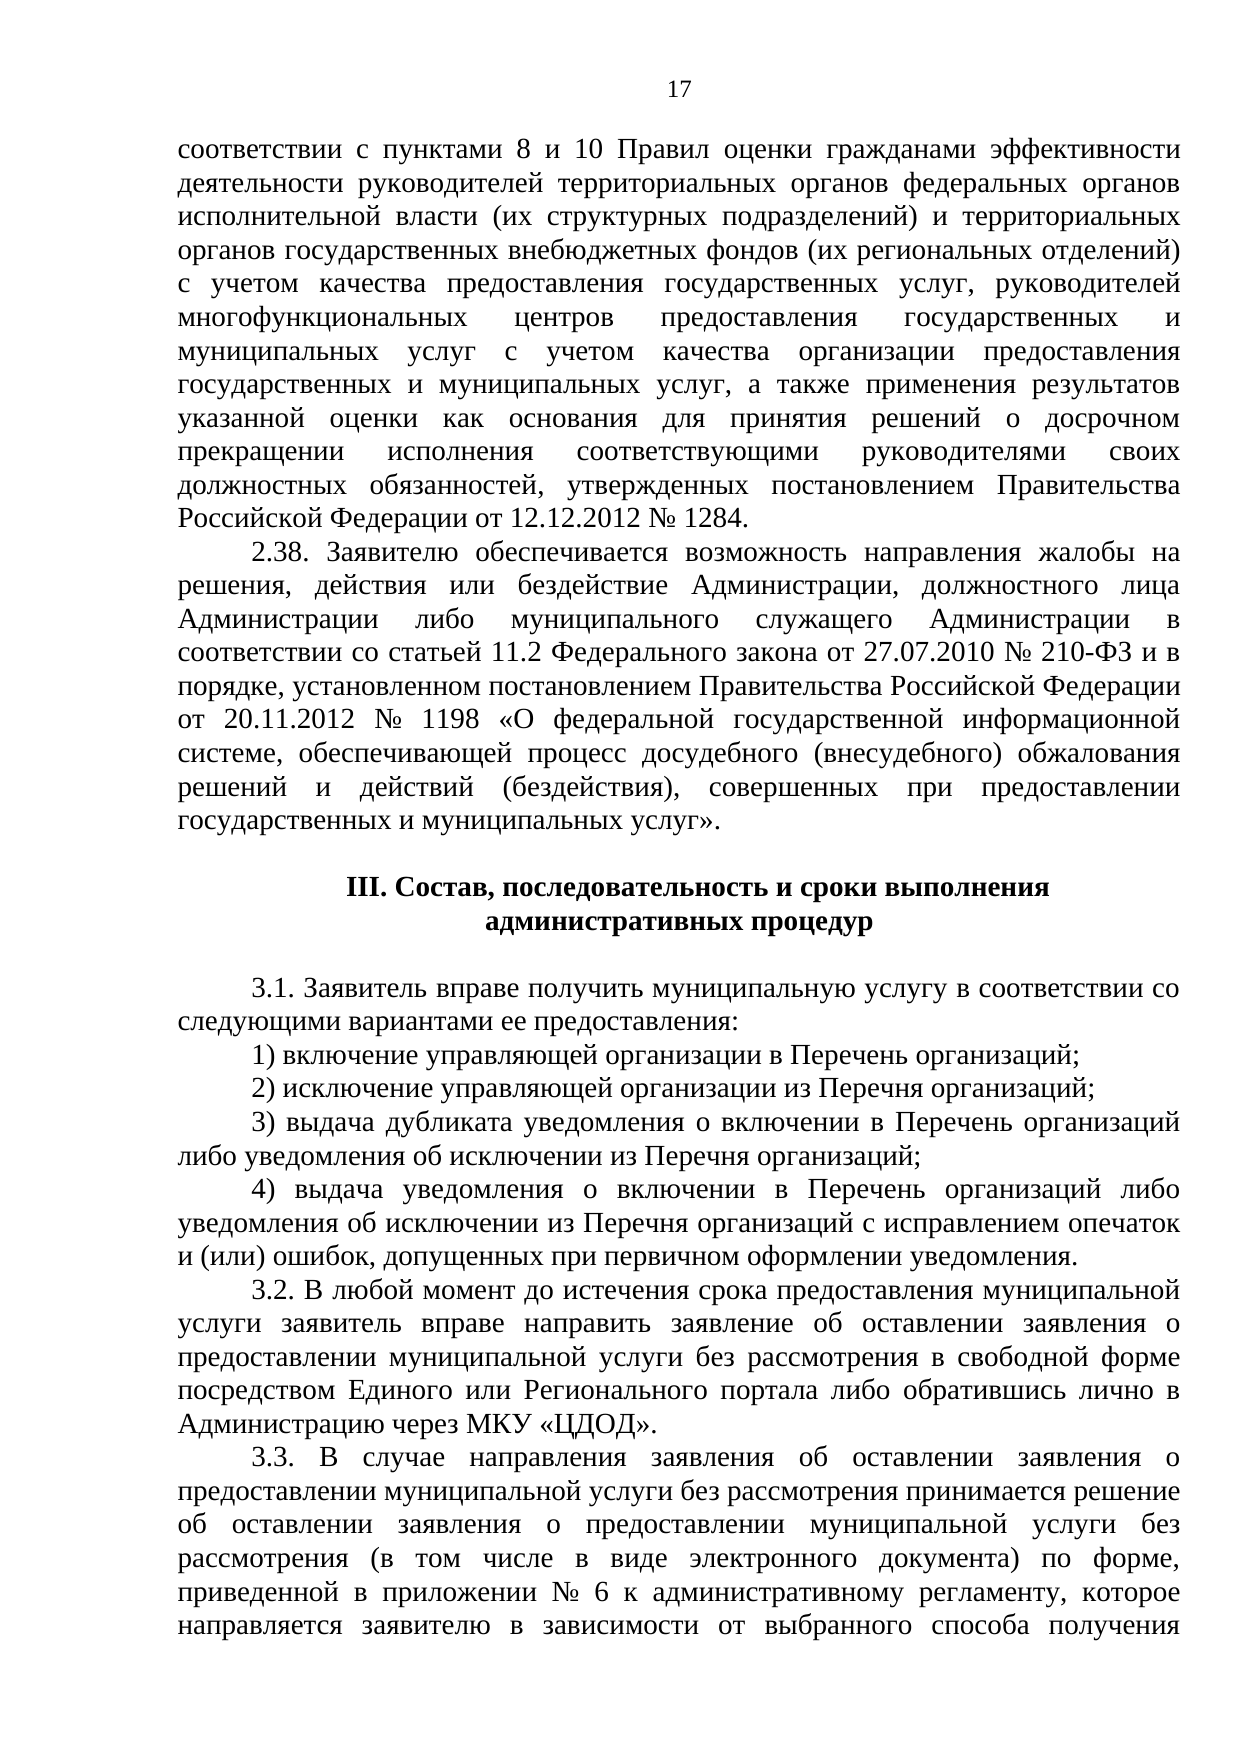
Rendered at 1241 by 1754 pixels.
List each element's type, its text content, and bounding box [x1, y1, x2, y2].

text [177, 131, 1181, 534]
text 4) выдача уведомления о включении в Перечень организаций либо уведомления об исключении из Перечня организаций с исправлением опечаток и (или) ошибок, допущенных при первичном оформлении уведомления. [177, 1171, 1181, 1272]
text 3) выдача дубликата уведомления о включении в Перечень организаций либо уведомления об исключении из Перечня организаций; [177, 1104, 1181, 1171]
text 2.38. Заявителю обеспечивается возможность направления жалобы на решения, действия или бездействие Администрации, должностного лица Администрации либо муниципального служащего Администрации в соответствии со статьей 11.2 Федерального закона от 27.07.2010 № 210-ФЗ и в порядке, установленном постановлением Правительства Российской Федерации от 20.11.2012 № 1198 «О федеральной государственной информационной системе, обеспечивающей процесс досудебного (внесудебного) обжалования решений и действий (бездействия), совершенных при предоставлении государственных и муниципальных услуг». [177, 534, 1181, 836]
text административных процедур [177, 903, 1181, 936]
text 1) включение управляющей организации в Перечень организаций; [177, 1037, 1181, 1071]
text III. Состав, последовательность и сроки выполнения [215, 869, 1181, 903]
text 2) исключение управляющей организации из Перечня организаций; [177, 1071, 1181, 1104]
text 3.1. Заявитель вправе получить муниципальную услугу в соответствии со следующими вариантами ее предоставления: [177, 970, 1181, 1037]
text 3.2. В любой момент до истечения срока предоставления муниципальной услуги заявитель вправе направить заявление об оставлении заявления о предоставлении муниципальной услуги без рассмотрения в свободной форме посредством Единого или Регионального портала либо обратившись лично в Администрацию через МКУ «ЦДОД». [177, 1272, 1181, 1439]
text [177, 1439, 1181, 1641]
